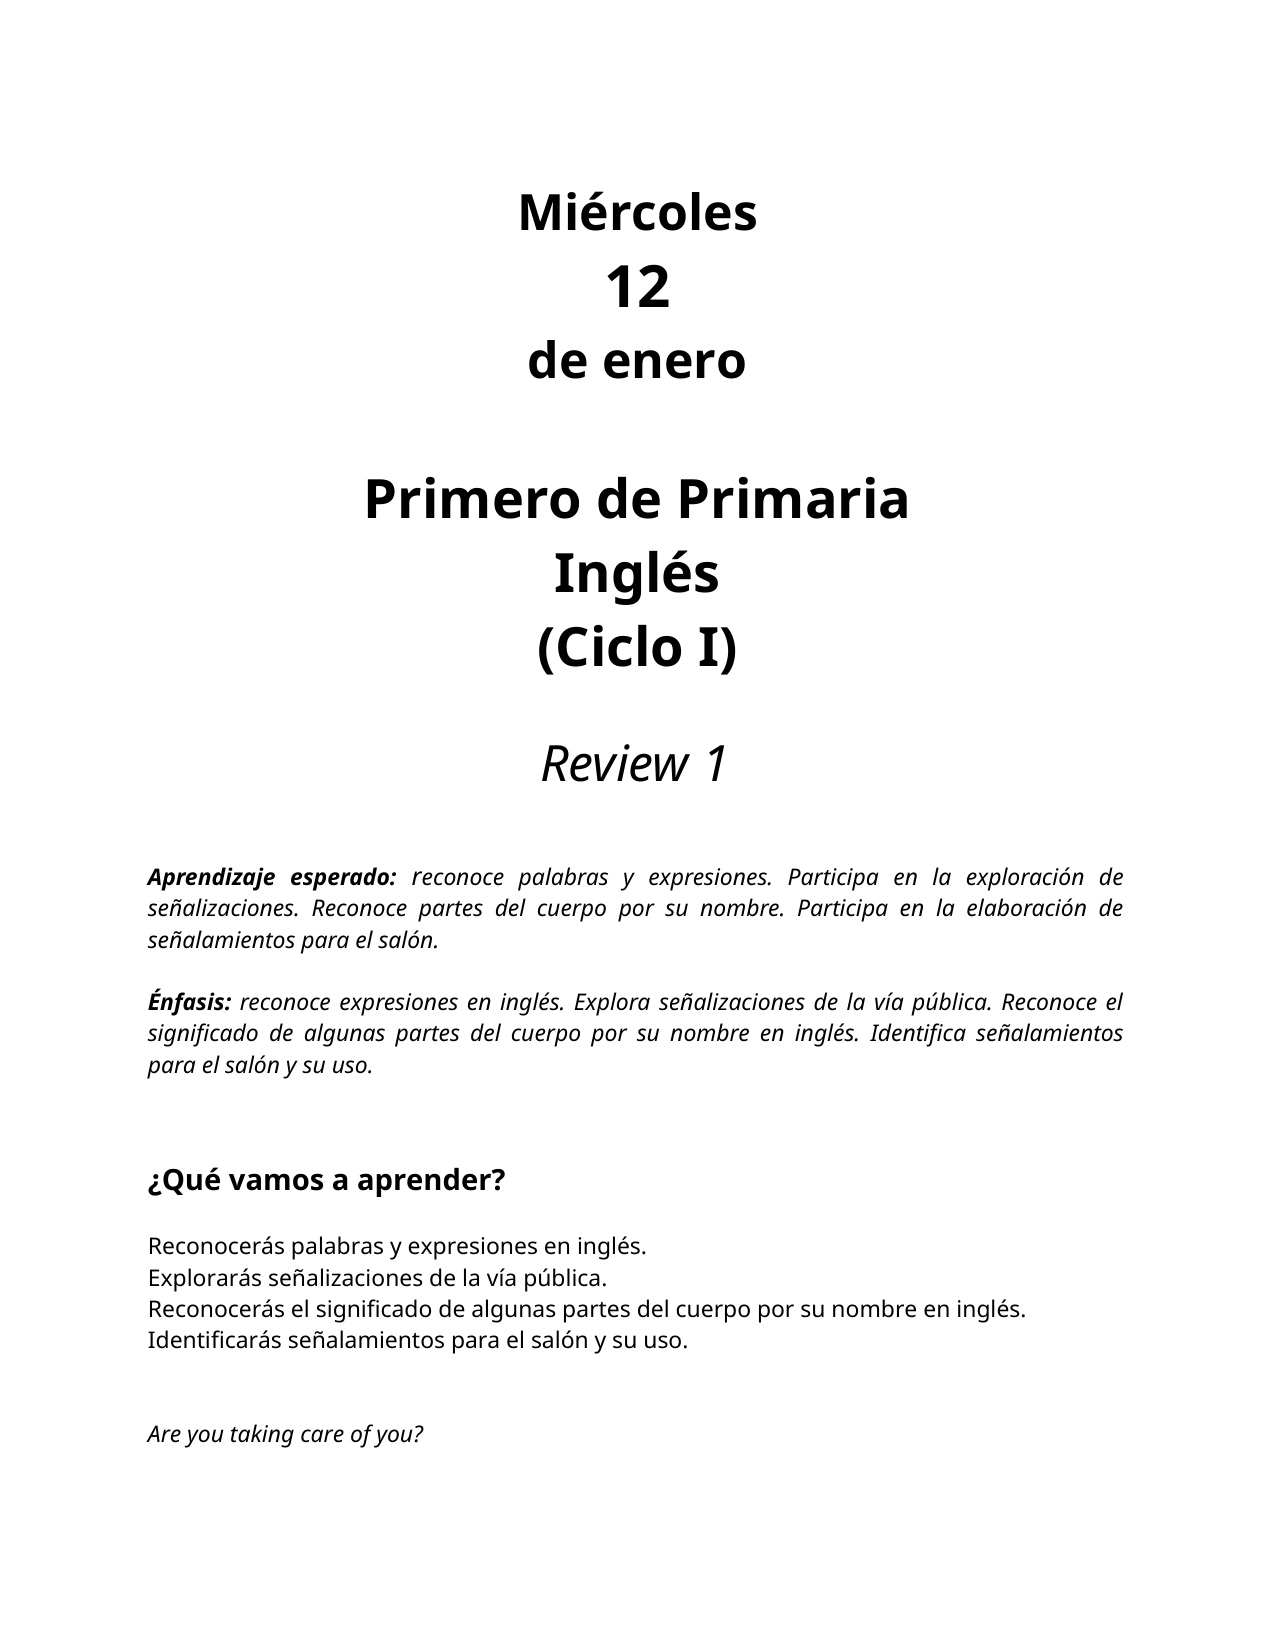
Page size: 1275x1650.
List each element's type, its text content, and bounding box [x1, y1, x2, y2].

text Reconocerás palabras y expresiones en inglés. [148, 1230, 1127, 1261]
text Primero de Primaria [148, 461, 1127, 535]
text (Ciclo I) [148, 608, 1127, 682]
text Inglés [148, 535, 1127, 608]
text Aprendizaje esperado: reconoce palabras y expresiones. Participa en la exploración de señalizaciones. Reconoce partes del cuerpo por su nombre. Participa en la elaboración de señalamientos para el salón. [148, 858, 1127, 955]
text 12 [148, 245, 1127, 325]
text de enero [148, 325, 1127, 393]
text Review 1 [148, 728, 1127, 796]
text Explorarás señalizaciones de la vía pública. [148, 1261, 1127, 1293]
text Miércoles [148, 177, 1127, 245]
text Are you taking care of you? [148, 1418, 1127, 1449]
text ¿Qué vamos a aprender? [148, 1159, 1127, 1199]
text Identificarás señalamientos para el salón y su uso. [148, 1324, 1127, 1355]
text Énfasis: reconoce expresiones en inglés. Explora señalizaciones de la vía pública. Reconoce el significado de algunas partes del cuerpo por su nombre en inglés. Identifica señalamientos para el salón y su uso. [148, 986, 1127, 1080]
text Reconocerás el significado de algunas partes del cuerpo por su nombre en inglés. [148, 1293, 1127, 1324]
